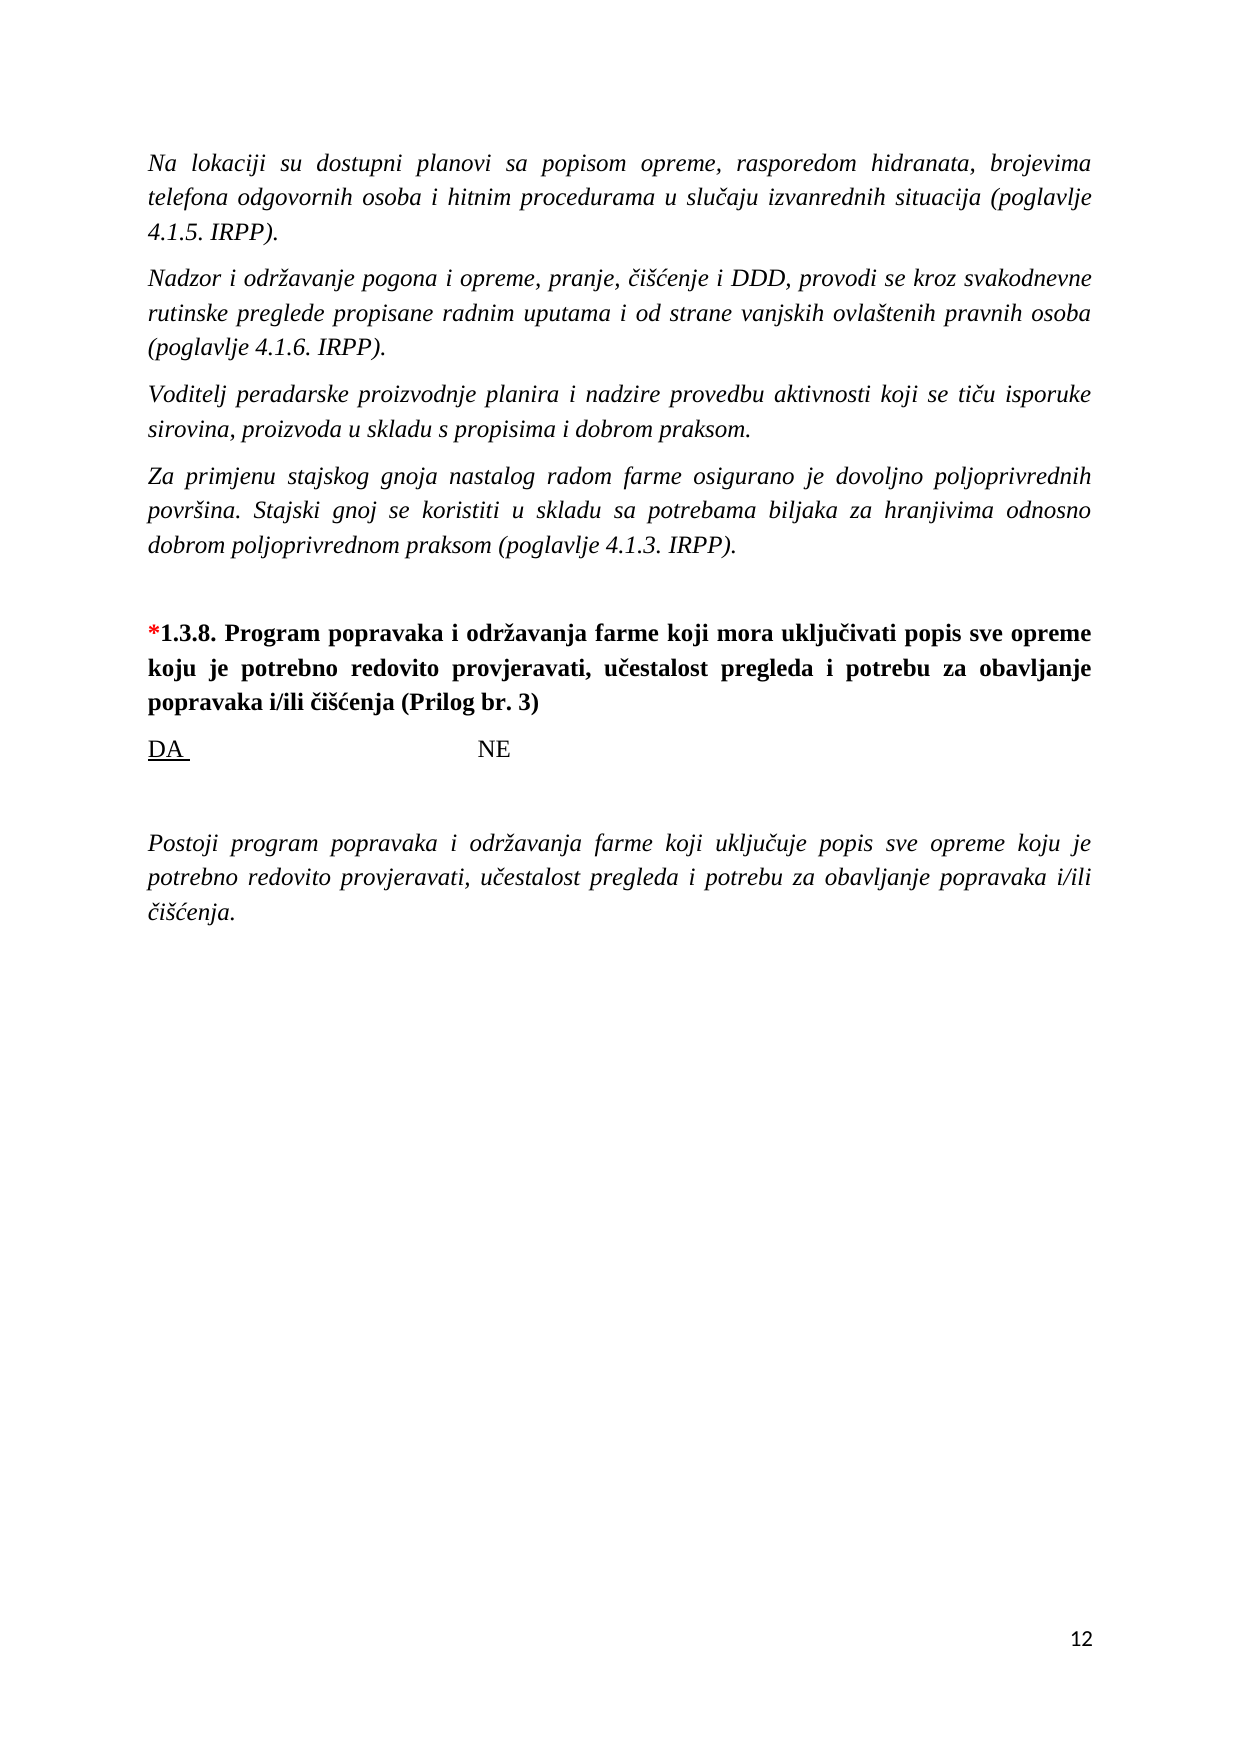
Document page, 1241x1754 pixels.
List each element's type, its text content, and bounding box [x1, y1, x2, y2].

text Nadzor i održavanje pogona i opreme, pranje, čišćenje i DDD, provodi se kroz svakodnevne rutinske preglede propisane radnim uputama i od strane vanjskih ovlaštenih pravnih osoba (poglavlje 4.1.6. IRPP). [148, 263, 1093, 361]
text Postoji program popravaka i održavanja farme koji uključuje popis sve opreme koju je potrebno redovito provjeravati, učestalost pregleda i potrebu za obavljanje popravaka i/ili čišćenja. [148, 828, 1093, 926]
text Za primjenu stajskog gnoja nastalog radom farme osigurano je dovoljno poljoprivrednih površina. Stajski gnoj se koristiti u skladu sa potrebama biljaka za hranjivima odnosno dobrom poljoprivrednom praksom (poglavlje 4.1.3. IRPP). [148, 461, 1093, 559]
text Voditelj peradarske proizvodnje planira i nadzire provedbu aktivnosti koji se tiču isporuke sirovina, proizvoda u skladu s propisima i dobrom praksom. [148, 379, 1093, 443]
text *1.3.8. Program popravaka i održavanja farme koji mora uključivati popis sve opreme koju je potrebno redovito provjeravati, učestalost pregleda i potrebu za obavljanje popravaka i/ili čišćenja (Prilog br. 3) [148, 618, 1093, 716]
text Na lokaciji su dostupni planovi sa popisom opreme, rasporedom hidranata, brojevima telefona odgovornih osoba i hitnim procedurama u slučaju izvanrednih situacija (poglavlje 4.1.5. IRPP). [148, 148, 1093, 245]
text DA NE [148, 734, 1093, 763]
